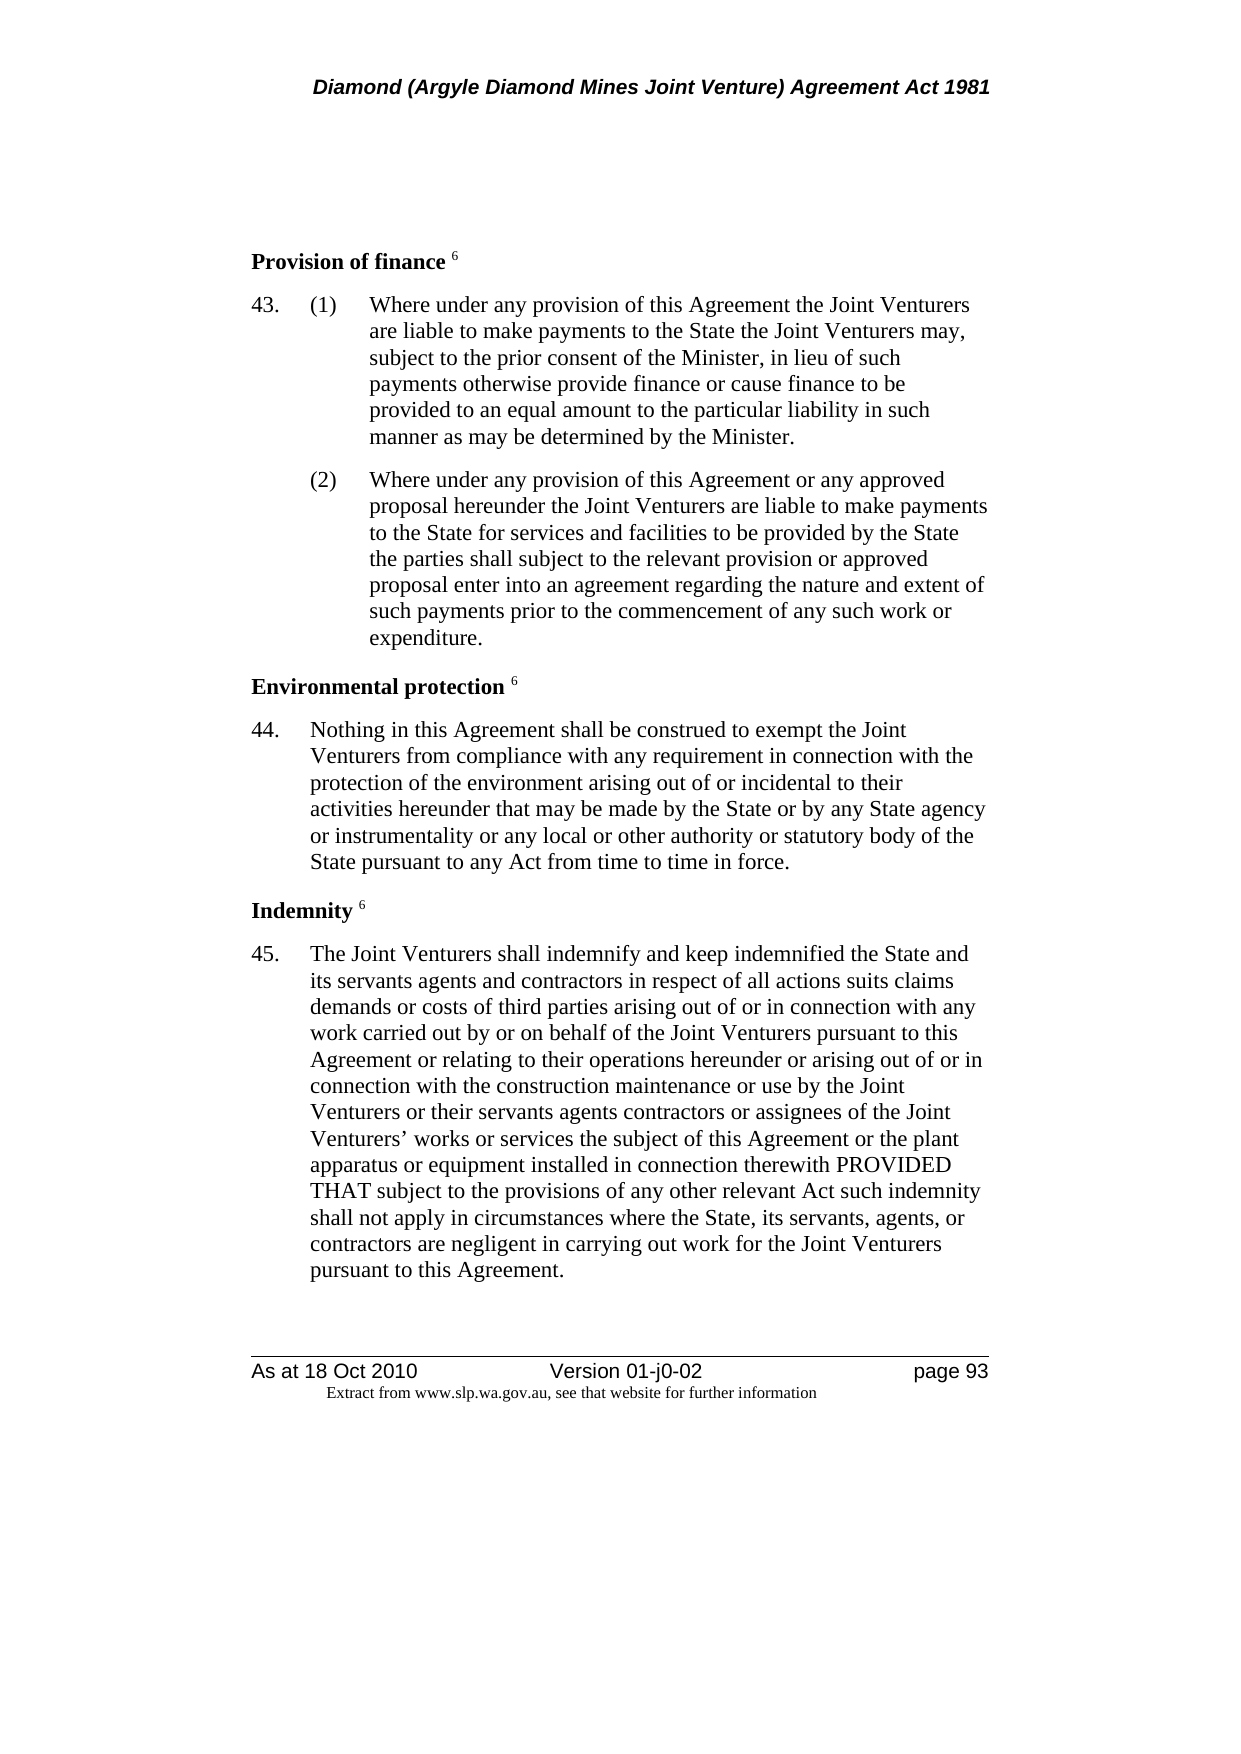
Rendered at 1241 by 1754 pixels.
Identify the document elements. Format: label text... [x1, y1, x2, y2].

text Provision of finance 6 [251, 248, 989, 274]
text Environmental protection 6 [251, 673, 989, 699]
text (2) Where under any provision of this Agreement or any approved proposal hereunder the Joint Venturers are liable to make payments to the State for services and facilities to be provided by the State the parties shall subject to the relevant provision or approved proposal enter into an agreement regarding the nature and extent of such payments prior to the commencement of any such work or expenditure. [251, 466, 989, 650]
text 45. The Joint Venturers shall indemnify and keep indemnified the State and its servants agents and contractors in respect of all actions suits claims demands or costs of third parties arising out of or in connection with any work carried out by or on behalf of the Joint Venturers pursuant to this Agreement or relating to their operations hereunder or arising out of or in connection with the construction maintenance or use by the Joint Venturers or their servants agents contractors or assignees of the Joint Venturers’ works or services the subject of this Agreement or the plant apparatus or equipment installed in connection therewith PROVIDED THAT subject to the provisions of any other relevant Act such indemnity shall not apply in circumstances where the State, its servants, agents, or contractors are negligent in carrying out work for the Joint Venturers pursuant to this Agreement. [251, 940, 989, 1283]
text 44. Nothing in this Agreement shall be construed to exempt the Joint Venturers from compliance with any requirement in connection with the protection of the environment arising out of or incidental to their activities hereunder that may be made by the State or by any State agency or instrumentality or any local or other authority or statutory body of the State pursuant to any Act from time to time in force. [251, 716, 989, 874]
text 43. (1) Where under any provision of this Agreement the Joint Venturers are liable to make payments to the State the Joint Venturers may, subject to the prior consent of the Minister, in lieu of such payments otherwise provide finance or cause finance to be provided to an equal amount to the particular liability in such manner as may be determined by the Minister. [251, 291, 989, 449]
text Indemnity 6 [251, 897, 989, 924]
